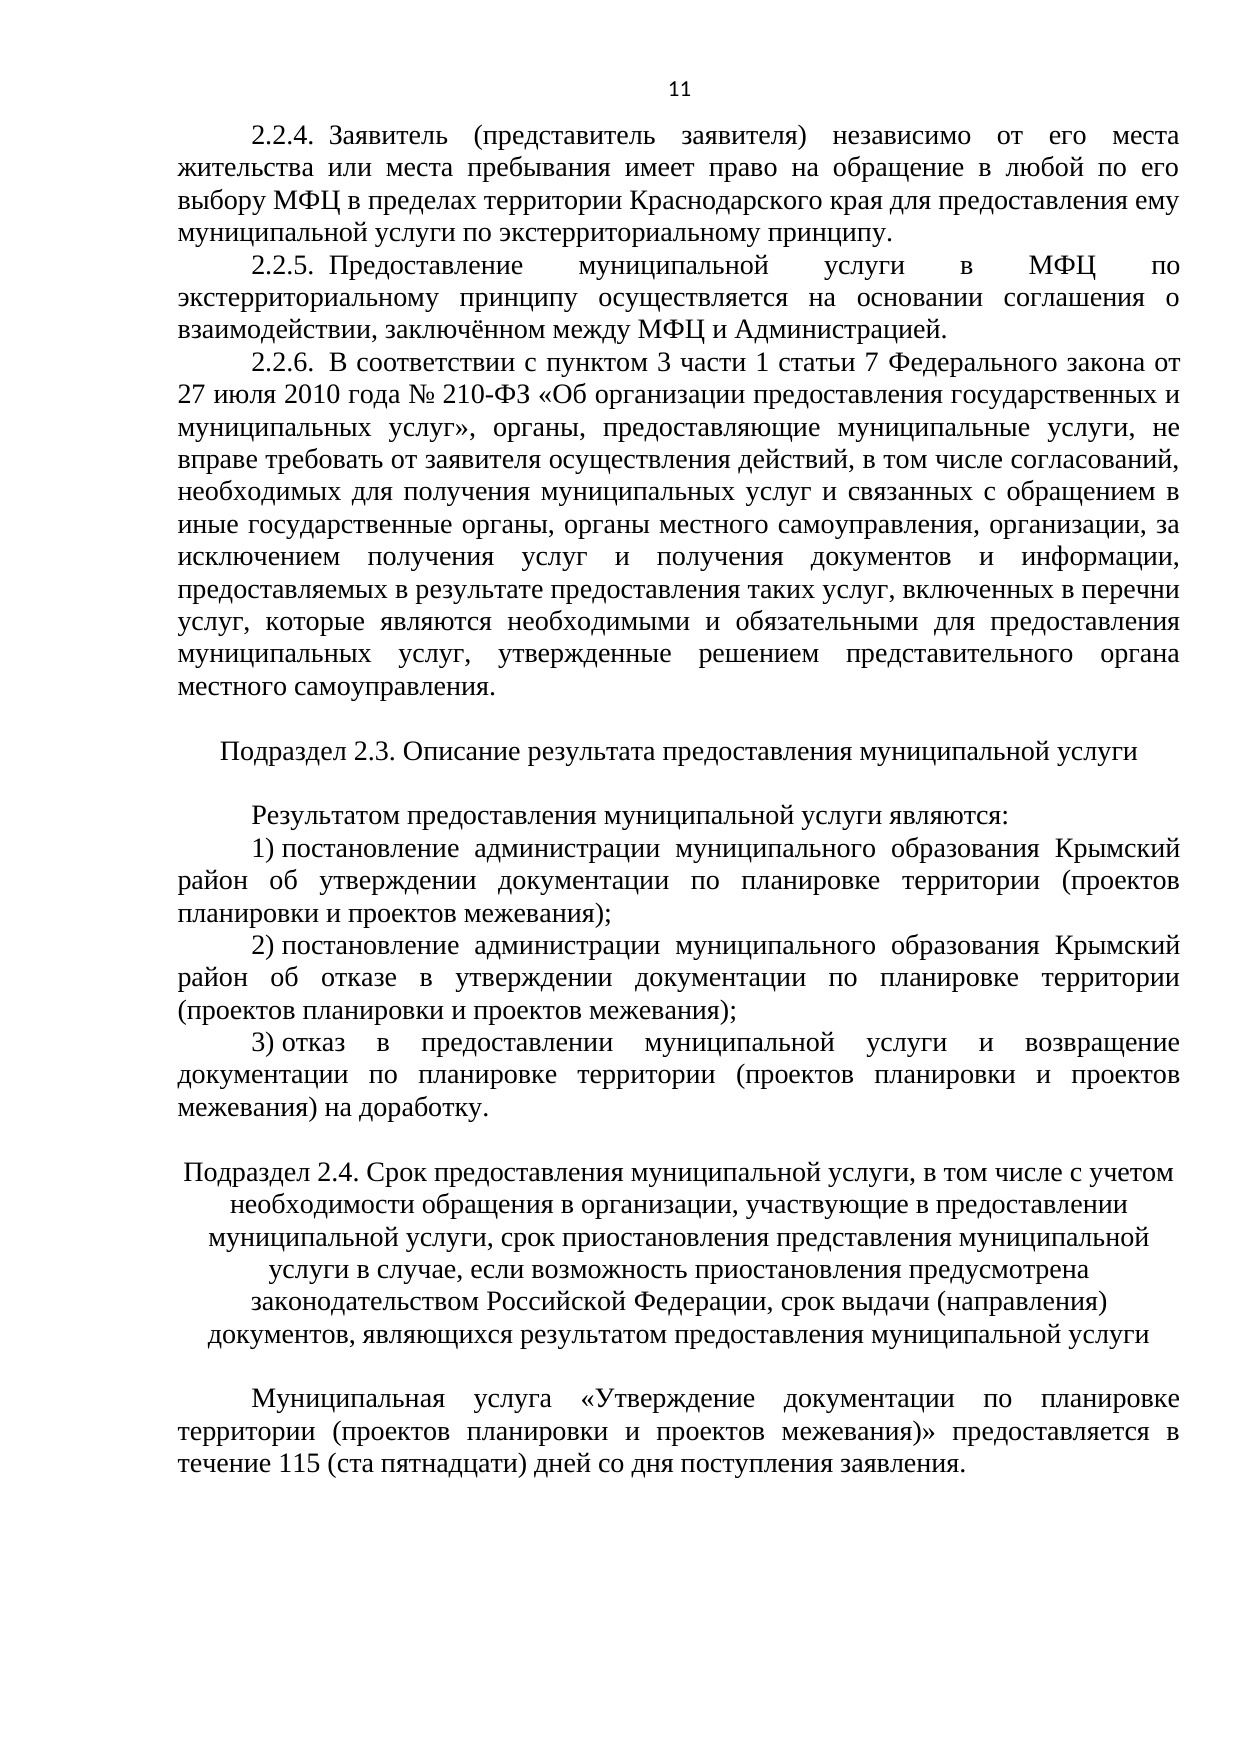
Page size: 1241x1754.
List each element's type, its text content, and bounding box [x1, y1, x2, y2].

text 2.2.4. Заявитель (представитель заявителя) независимо от его места жительства или места пребывания имеет право на обращение в любой по его выбору МФЦ в пределах территории Краснодарского края для предоставления ему муниципальной услуги по экстерриториальному принципу. [177, 118, 1181, 248]
text Муниципальная услуга «Утверждение документации по планировке территории (проектов планировки и проектов межевания)» предоставляется в течение 115 (ста пятнадцати) дней со дня поступления заявления. [177, 1382, 1181, 1479]
text 1) постановление администрации муниципального образования Крымский район об утверждении документации по планировке территории (проектов планировки и проектов межевания); [177, 831, 1181, 928]
text 2.2.6. В соответствии с пунктом 3 части 1 статьи 7 Федерального закона от 27 июля 2010 года № 210-ФЗ «Об организации предоставления государственных и муниципальных услуг», органы, предоставляющие муниципальные услуги, не вправе требовать от заявителя осуществления действий, в том числе согласований, необходимых для получения муниципальных услуг и связанных с обращением в иные государственные органы, органы местного самоуправления, организации, за исключением получения услуг и получения документов и информации, предоставляемых в результате предоставления таких услуг, включенных в перечни услуг, которые являются необходимыми и обязательными для предоставления муниципальных услуг, утвержденные решением представительного органа местного самоуправления. [177, 345, 1181, 701]
text 3) отказ в предоставлении муниципальной услуги и возвращение документации по планировке территории (проектов планировки и проектов межевания) на доработку. [177, 1025, 1181, 1122]
text 2.2.5. Предоставление муниципальной услуги в МФЦ по экстерриториальному принципу осуществляется на основании соглашения о взаимодействии, заключённом между МФЦ и Администрацией. [177, 248, 1181, 345]
text 2) постановление администрации муниципального образования Крымский район об отказе в утверждении документации по планировке территории (проектов планировки и проектов межевания); [177, 928, 1181, 1025]
text Результатом предоставления муниципальной услуги являются: [177, 798, 1181, 831]
text Подраздел 2.3. Описание результата предоставления муниципальной услуги [177, 734, 1181, 766]
text Подраздел 2.4. Срок предоставления муниципальной услуги, в том числе с учетом необходимости обращения в организации, участвующие в предоставлении муниципальной услуги, срок приостановления представления муниципальной услуги в случае, если возможность приостановления предусмотрена законодательством Российской Федерации, срок выдачи (направления) документов, являющихся результатом предоставления муниципальной услуги [177, 1155, 1181, 1349]
